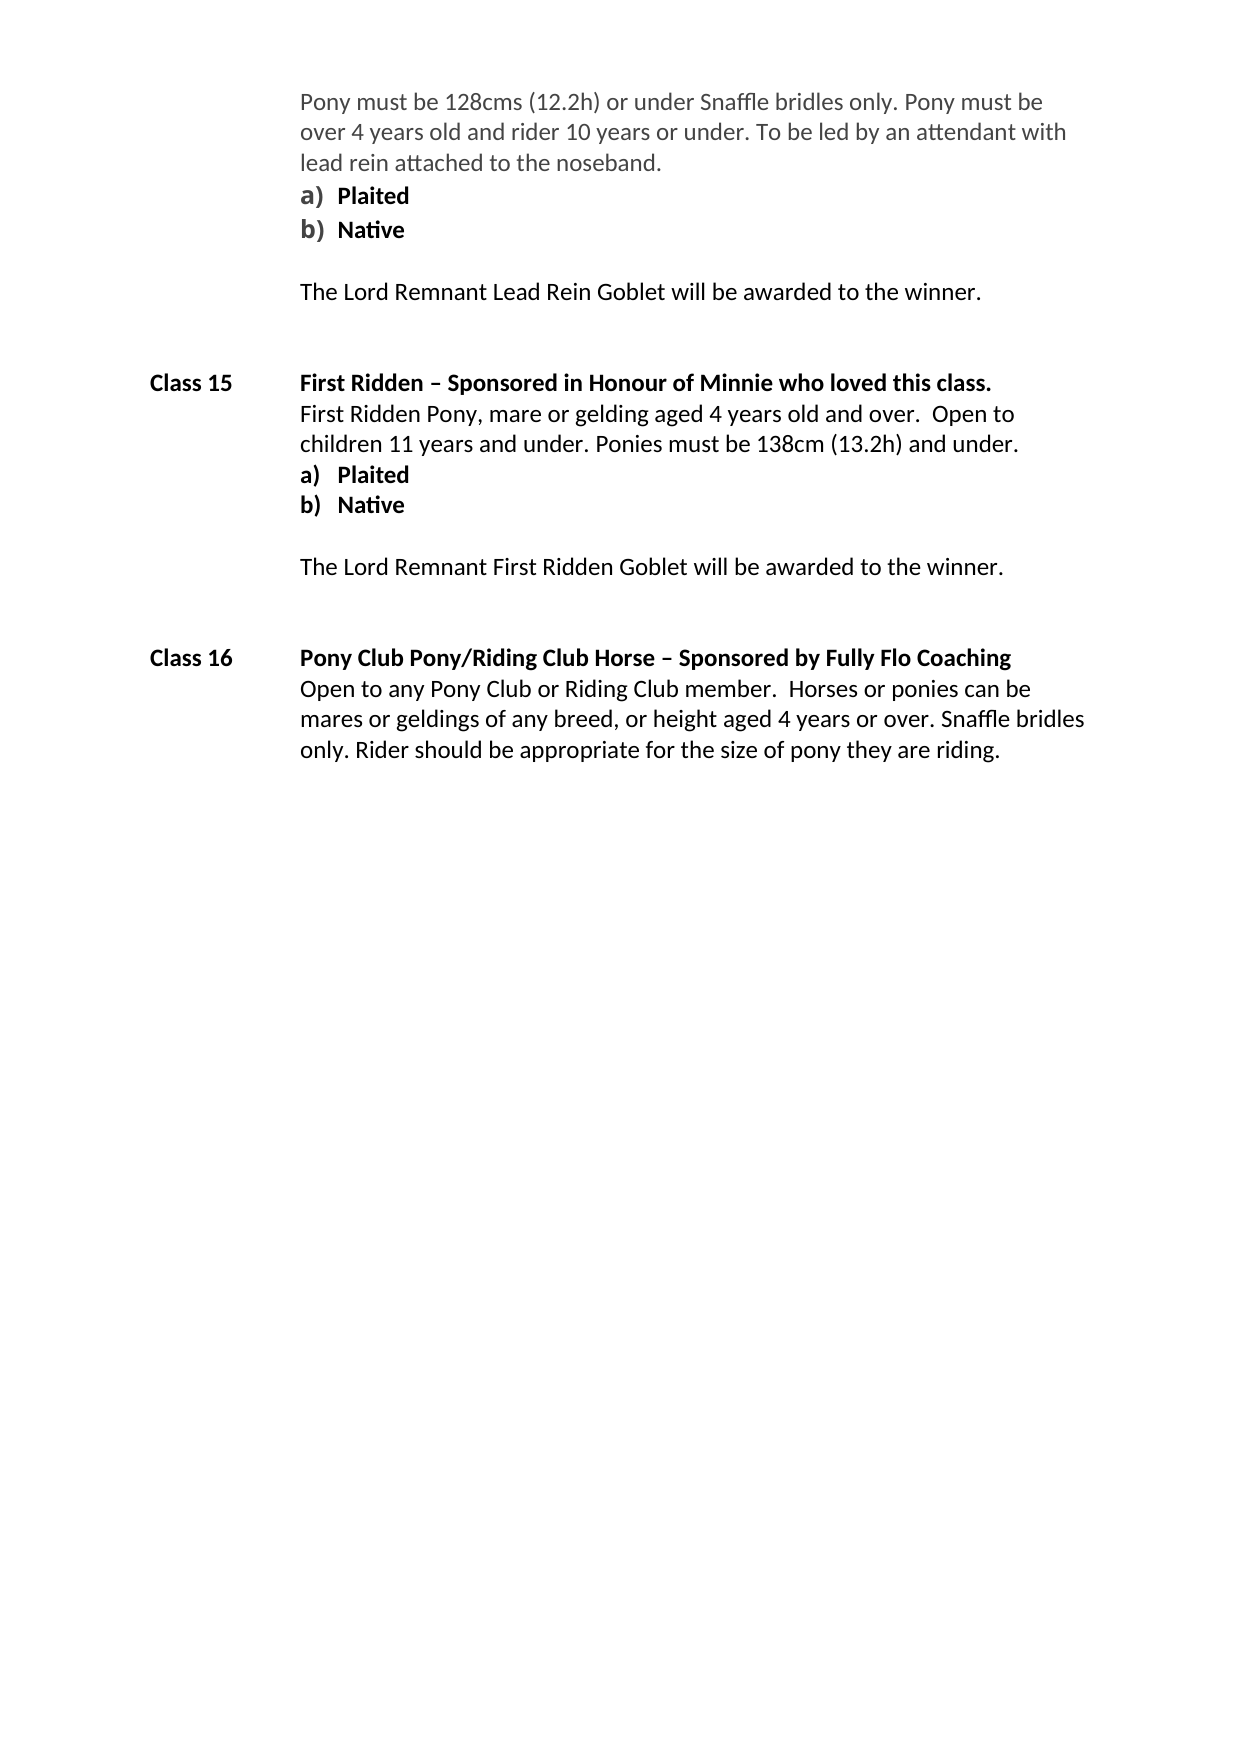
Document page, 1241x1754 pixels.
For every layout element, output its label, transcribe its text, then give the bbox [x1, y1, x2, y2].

text The Lord Remnant First Ridden Goblet will be awarded to the winner. [300, 551, 1090, 581]
list Native [300, 490, 1090, 520]
text The Lord Remnant Lead Rein Goblet will be awarded to the winner. [300, 276, 1090, 307]
text Open to any Pony Club or Riding Club member. Horses or ponies can be mares or geldings of any breed, or height aged 4 years or over. Snaffle bridles only. Rider should be appropriate for the size of pony they are riding. [300, 673, 1090, 764]
list Native [300, 211, 1090, 246]
text Class 15 First Ridden – Sponsored in Honour of Minnie who loved this class. [150, 368, 1090, 398]
text First Ridden Pony, mare or gelding aged 4 years old and over. Open to children 11 years and under. Ponies must be 138cm (13.2h) and under. [300, 398, 1090, 459]
text Class 16 Pony Club Pony/Riding Club Horse – Sponsored by Fully Flo Coaching [150, 642, 1090, 673]
text Pony must be 128cms (12.2h) or under Snaffle bridles only. Pony must be over 4 years old and rider 10 years or under. To be led by an attendant with lead rein attached to the noseband. [662, 86, 1090, 177]
list Plaited [300, 177, 1090, 211]
list Plaited [300, 459, 1090, 490]
